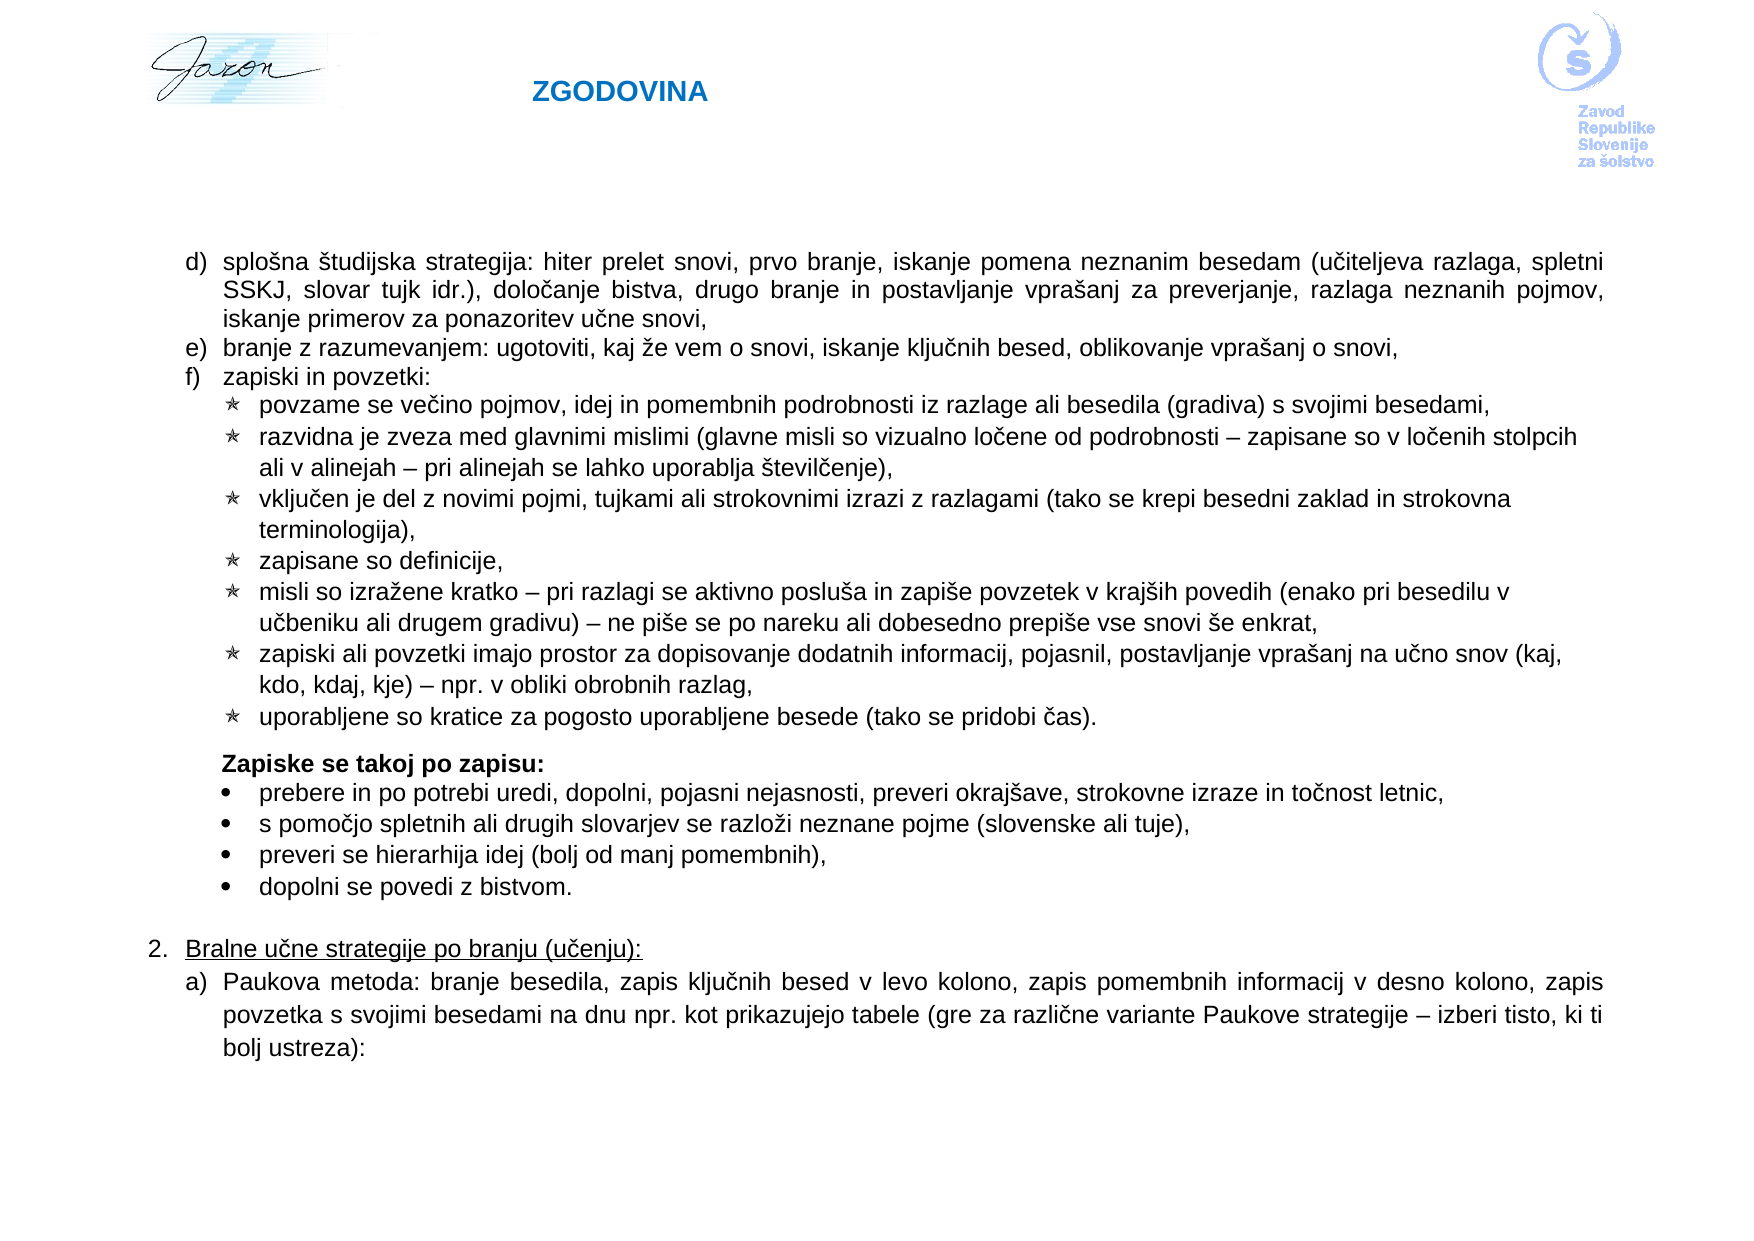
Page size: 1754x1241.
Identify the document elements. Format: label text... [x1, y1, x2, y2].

picture [85, 28, 384, 113]
list povzame se večino pojmov, idej in pomembnih podrobnosti iz razlage ali besedila (gradiva) s svojimi besedami, [221, 391, 1606, 419]
list Paukova metoda: branje besedila, zapis ključnih besed v levo kolono, zapis pomembnih informacij v desno kolono, zapis povzetka s svojimi besedami na dnu npr. kot prikazujejo tabele (gre za različne variante Paukove strategije – izberi tisto, ki ti bolj ustreza): [185, 967, 1606, 1062]
list zapisane so definicije, [221, 546, 1606, 575]
list s pomočjo spletnih ali drugih slovarjev se razloži neznane pojme (slovenske ali tuje), [221, 809, 1606, 838]
text Zapiske se takoj po zapisu: [221, 749, 1606, 778]
list preveri se hierarhija idej (bolj od manj pomembnih), [221, 840, 1606, 869]
list Bralne učne strategije po branju (učenju): [148, 934, 1606, 962]
list branje z razumevanjem: ugotoviti, kaj že vem o snovi, iskanje ključnih besed, oblikovanje vprašanj o snovi, [185, 333, 1606, 362]
list misli so izražene kratko – pri razlagi se aktivno posluša in zapiše povzetek v krajših povedih (enako pri besedilu v učbeniku ali drugem gradivu) – ne piše se po nareku ali dobesedno prepiše vse snovi še enkrat, [221, 577, 1606, 637]
list vključen je del z novimi pojmi, tujkami ali strokovnimi izrazi z razlagami (tako se krepi besedni zaklad in strokovna terminologija), [221, 484, 1606, 544]
list zapiski in povzetki: [185, 362, 1606, 391]
list dopolni se povedi z bistvom. [221, 872, 1606, 900]
list splošna študijska strategija: hiter prelet snovi, prvo branje, iskanje pomena neznanim besedam (učiteljeva razlaga, spletni SSKJ, slovar tujk idr.), določanje bistva, drugo branje in postavljanje vprašanj za preverjanje, razlaga neznanih pojmov, iskanje primerov za ponazoritev učne snovi, [185, 247, 1606, 333]
list uporabljene so kratice za pogosto uporabljene besede (tako se pridobi čas). [221, 702, 1606, 730]
list prebere in po potrebi uredi, dopolni, pojasni nejasnosti, preveri okrajšave, strokovne izraze in točnost letnic, [221, 778, 1606, 807]
list razvidna je zveza med glavnimi mislimi (glavne misli so vizualno ločene od podrobnosti – zapisane so v ločenih stolpcih ali v alinejah – pri alinejah se lahko uporablja številčenje), [221, 422, 1606, 482]
list zapiski ali povzetki imajo prostor za dopisovanje dodatnih informacij, pojasnil, postavljanje vprašanj na učno snov (kaj, kdo, kdaj, kje) – npr. v obliki obrobnih razlag, [221, 639, 1606, 699]
